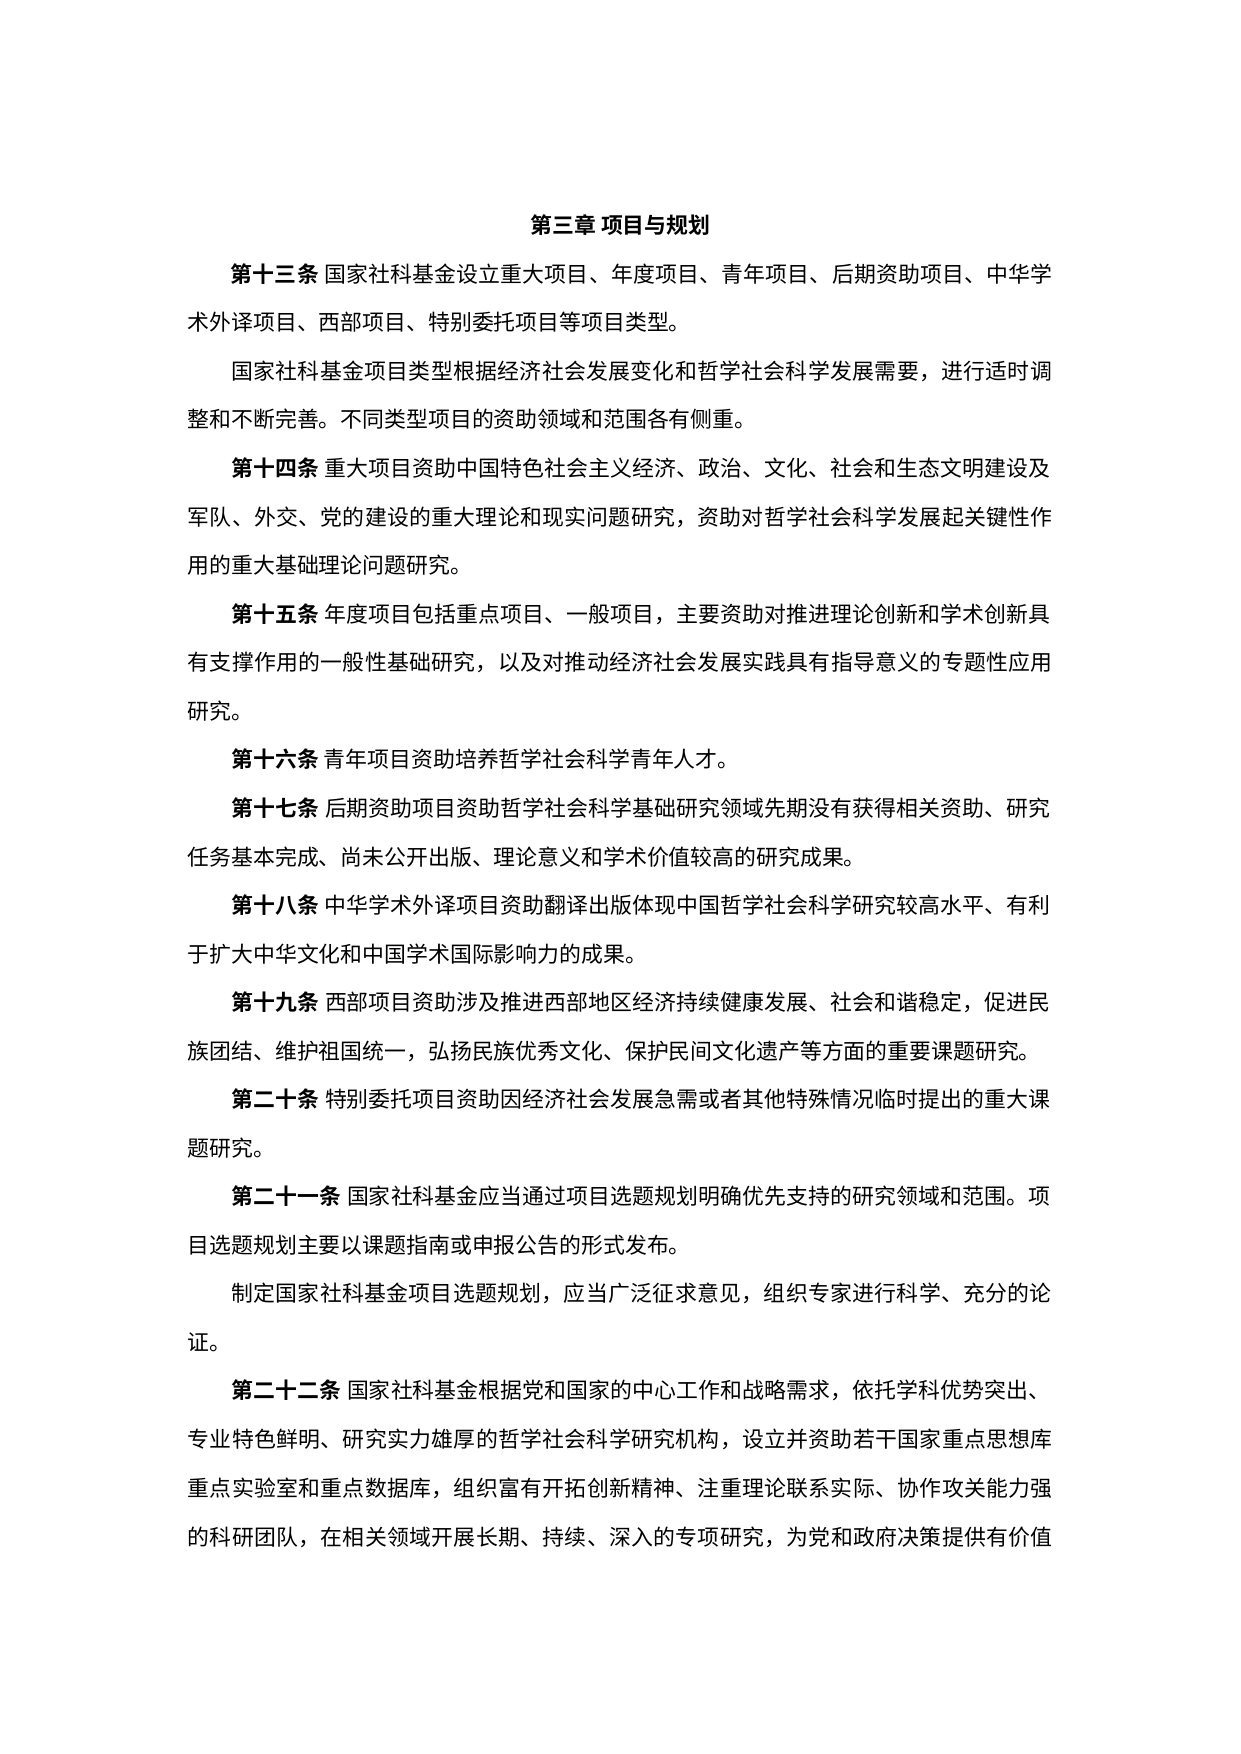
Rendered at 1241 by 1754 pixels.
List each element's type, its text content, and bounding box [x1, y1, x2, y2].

text 第十七条 后期资助项目资助哲学社会科学基础研究领域先期没有获得相关资助、研究任务基本完成、尚未公开出版、理论意义和学术价值较高的研究成果。 [187, 790, 1053, 872]
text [187, 1373, 1053, 1552]
text 第十三条 国家社科基金设立重大项目、年度项目、青年项目、后期资助项目、中华学术外译项目、西部项目、特别委托项目等项目类型。 [187, 256, 1053, 337]
text 第十五条 年度项目包括重点项目、一般项目，主要资助对推进理论创新和学术创新具有支撑作用的一般性基础研究，以及对推动经济社会发展实践具有指导意义的专题性应用研究。 [187, 596, 1053, 726]
text 第十四条 重大项目资助中国特色社会主义经济、政治、文化、社会和生态文明建设及军队、外交、党的建设的重大理论和现实问题研究，资助对哲学社会科学发展起关键性作用的重大基础理论问题研究。 [187, 450, 1053, 580]
text 第十八条 中华学术外译项目资助翻译出版体现中国哲学社会科学研究较高水平、有利于扩大中华文化和中国学术国际影响力的成果。 [187, 887, 1053, 969]
text 国家社科基金项目类型根据经济社会发展变化和哲学社会科学发展需要，进行适时调整和不断完善。不同类型项目的资助领域和范围各有侧重。 [187, 353, 1053, 434]
text 第十六条 青年项目资助培养哲学社会科学青年人才。 [187, 742, 1053, 774]
text 第三章 项目与规划 [187, 208, 1053, 240]
text 第二十一条 国家社科基金应当通过项目选题规划明确优先支持的研究领域和范围。项目选题规划主要以课题指南或申报公告的形式发布。 [187, 1179, 1053, 1260]
text 第十九条 西部项目资助涉及推进西部地区经济持续健康发展、社会和谐稳定，促进民族团结、维护祖国统一，弘扬民族优秀文化、保护民间文化遗产等方面的重要课题研究。 [187, 984, 1053, 1066]
text 第二十条 特别委托项目资助因经济社会发展急需或者其他特殊情况临时提出的重大课题研究。 [187, 1082, 1053, 1163]
text 制定国家社科基金项目选题规划，应当广泛征求意见，组织专家进行科学、充分的论证。 [187, 1276, 1053, 1357]
